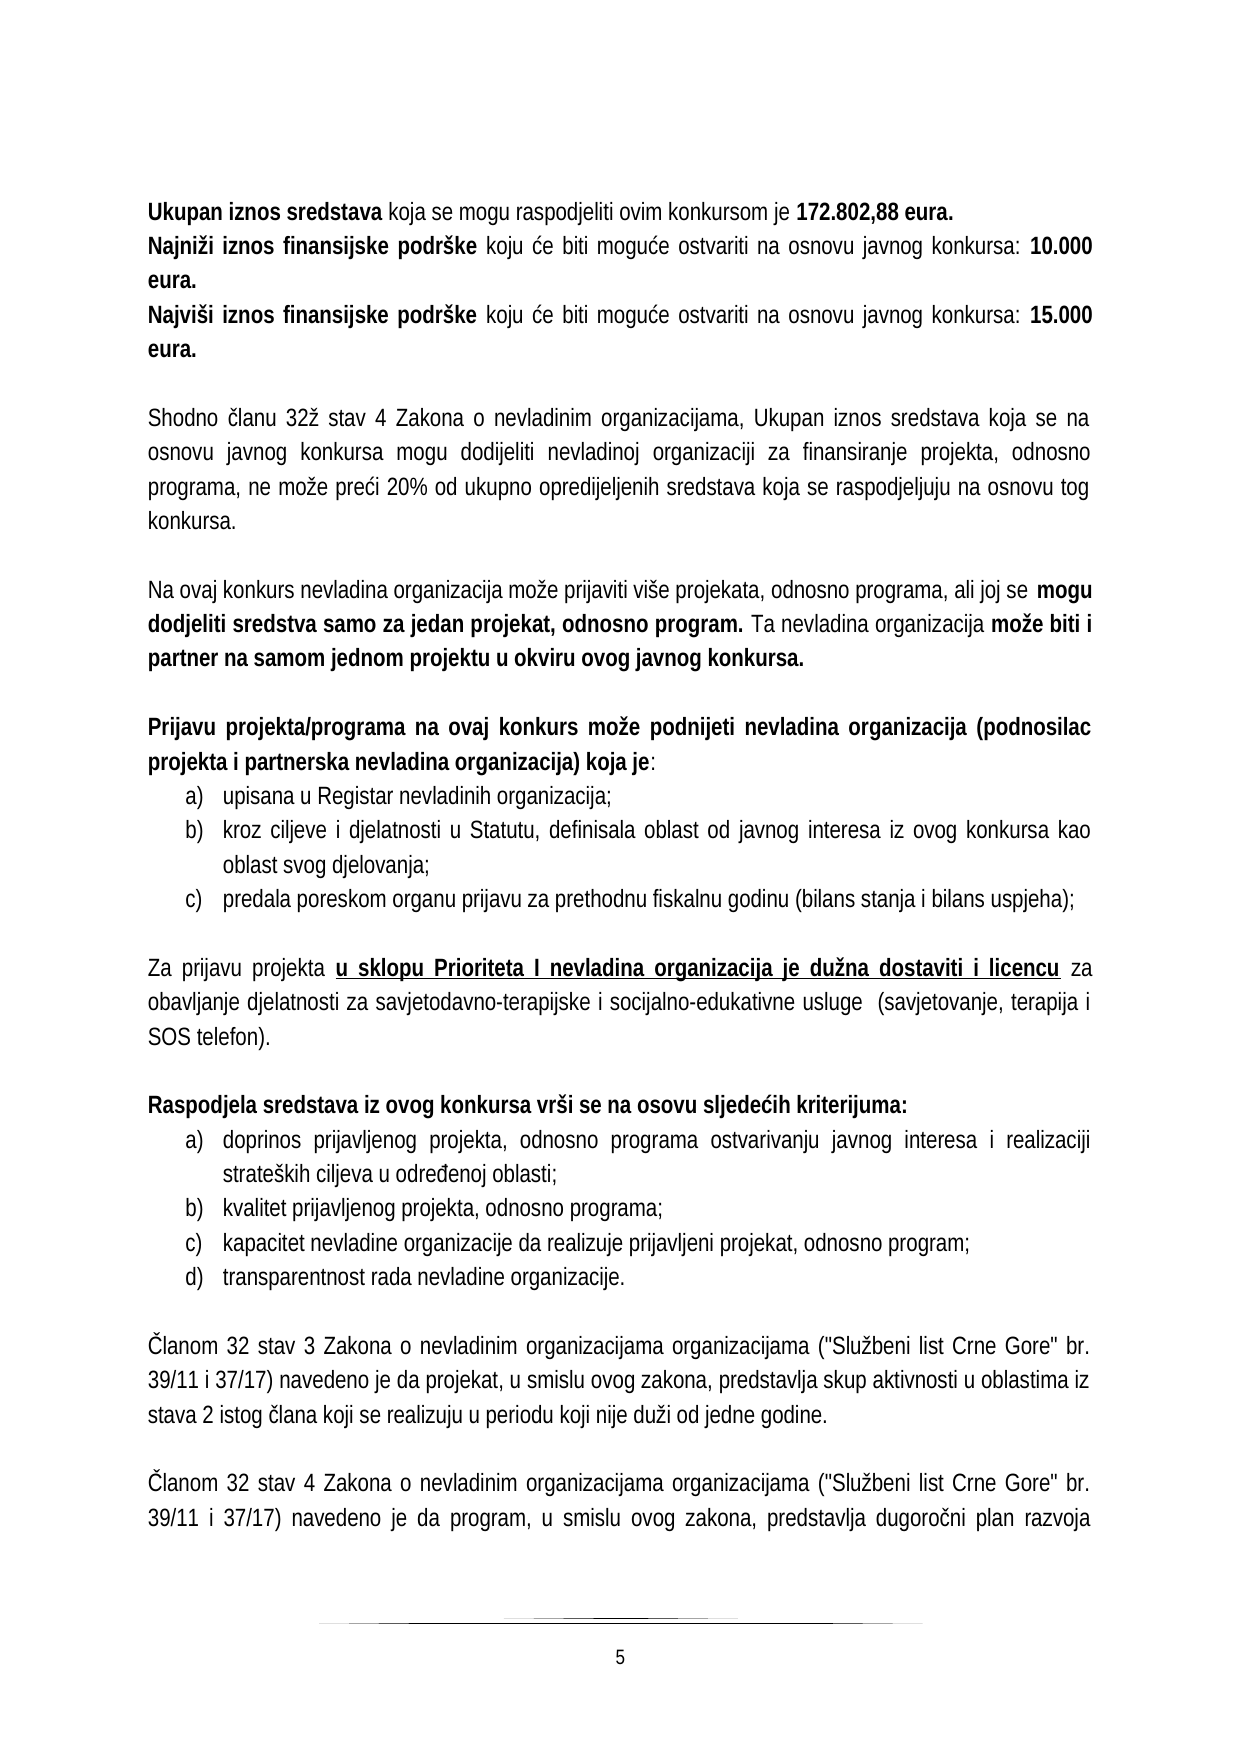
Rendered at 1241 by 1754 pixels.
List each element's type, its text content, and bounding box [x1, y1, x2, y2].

text Na ovaj konkurs nevladina organizacija može prijaviti više projekata, odnosno programa, ali joj se mogu dodjeliti sredstva samo za jedan projekat, odnosno program. Ta nevladina organizacija može biti i partner na samom jednom projektu u okviru ovog javnog konkursa. [148, 575, 1092, 672]
list kvalitet prijavljenog projekta, odnosno programa; [185, 1193, 1092, 1222]
text Članom 32 stav 3 Zakona o nevladinim organizacijama organizacijama ("Službeni list Crne Gore" br. 39/11 i 37/17) navedeno je da projekat, u smislu ovog zakona, predstavlja skup aktivnosti u oblastima iz stava 2 istog člana koji se realizuju u periodu koji nije duži od jedne godine. [148, 1331, 1092, 1428]
text Ukupan iznos sredstava koja se mogu raspodjeliti ovim konkursom je 172.802,88 eura. [148, 197, 1092, 225]
list transparentnost rada nevladine organizacije. [185, 1262, 1092, 1291]
list doprinos prijavljenog projekta, odnosno programa ostvarivanju javnog interesa i realizaciji strateških ciljeva u određenoj oblasti; [185, 1125, 1092, 1188]
text Shodno članu 32ž stav 4 Zakona o nevladinim organizacijama, Ukupan iznos sredstava koja se na osnovu javnog konkursa mogu dodijeliti nevladinoj organizaciji za finansiranje projekta, odnosno programa, ne može preći 20% od ukupno opredijeljenih sredstava koja se raspodjeljuju na osnovu tog konkursa. [148, 403, 1092, 534]
text Najniži iznos finansijske podrške koju će biti moguće ostvariti na osnovu javnog konkursa: 10.000 eura. [148, 231, 1092, 294]
text Za prijavu projekta u sklopu Prioriteta I nevladina organizacija je dužna dostaviti i licencu za obavljanje djelatnosti za savjetodavno-terapijske i socijalno-edukativne usluge (savjetovanje, terapija i SOS telefon). [148, 953, 1092, 1050]
list kapacitet nevladine organizacije da realizuje prijavljeni projekat, odnosno program; [185, 1228, 1092, 1256]
list predala poreskom organu prijavu za prethodnu fiskalnu godinu (bilans stanja i bilans uspjeha); [185, 884, 1092, 913]
list upisana u Registar nevladinih organizacija; [185, 781, 1092, 809]
text Prijavu projekta/programa na ovaj konkurs može podnijeti nevladina organizacija (podnosilac projekta i partnerska nevladina organizacija) koja je: [148, 712, 1092, 775]
list kroz ciljeve i djelatnosti u Statutu, definisala oblast od javnog interesa iz ovog konkursa kao oblast svog djelovanja; [185, 815, 1092, 878]
text Najviši iznos finansijske podrške koju će biti moguće ostvariti na osnovu javnog konkursa: 15.000 eura. [148, 300, 1092, 363]
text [148, 1468, 1092, 1531]
text Raspodjela sredstava iz ovog konkursa vrši se na osovu sljedećih kriterijuma: [148, 1090, 1092, 1119]
